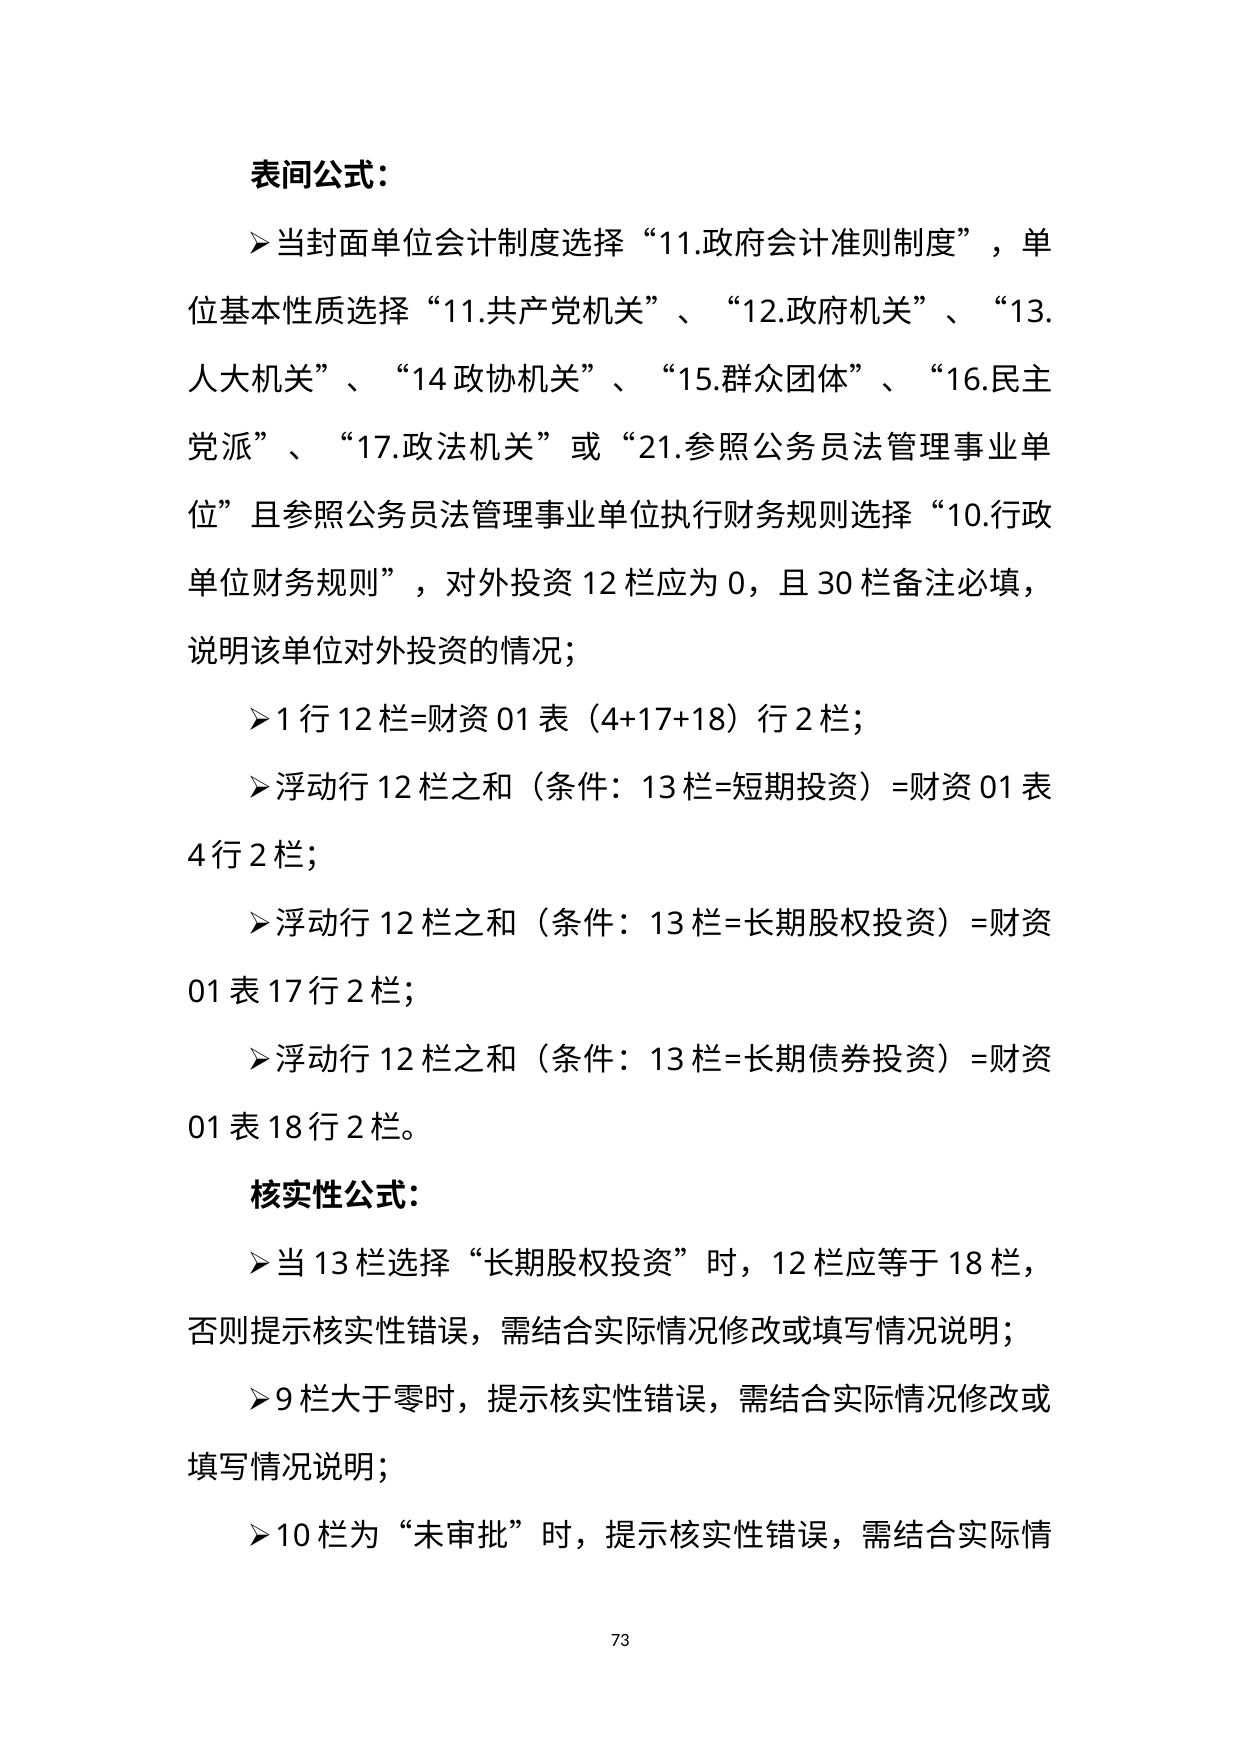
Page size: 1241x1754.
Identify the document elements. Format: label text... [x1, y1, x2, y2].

list 当13栏选择“长期股权投资”时，12栏应等于18栏，否则提示核实性错误，需结合实际情况修改或填写情况说明； [187, 1238, 1053, 1351]
text 表间公式： [187, 150, 1053, 195]
list 浮动行12栏之和（条件：13栏=长期债券投资）=财资01表18行2栏。 [187, 1034, 1053, 1148]
list 当封面单位会计制度选择“11.政府会计准则制度”，单位基本性质选择“11.共产党机关”、“12.政府机关”、“13.人大机关”、“14政协机关”、“15.群众团体”、“16.民主党派”、“17.政法机关”或“21.参照公务员法管理事业单位”且参照公务员法管理事业单位执行财务规则选择“10.行政单位财务规则”，对外投资12栏应为0，且30栏备注必填，说明该单位对外投资的情况； [187, 218, 1053, 671]
list 浮动行12栏之和（条件：13栏=长期股权投资）=财资01表17行2栏； [187, 898, 1053, 1011]
list 浮动行12栏之和（条件：13栏=短期投资）=财资01表4行2栏； [187, 762, 1053, 875]
list 9栏大于零时，提示核实性错误，需结合实际情况修改或填写情况说明； [187, 1374, 1053, 1487]
list 1行12栏=财资01表（4+17+18）行2栏； [187, 694, 1053, 739]
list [187, 1510, 1053, 1555]
text 核实性公式： [187, 1170, 1053, 1216]
